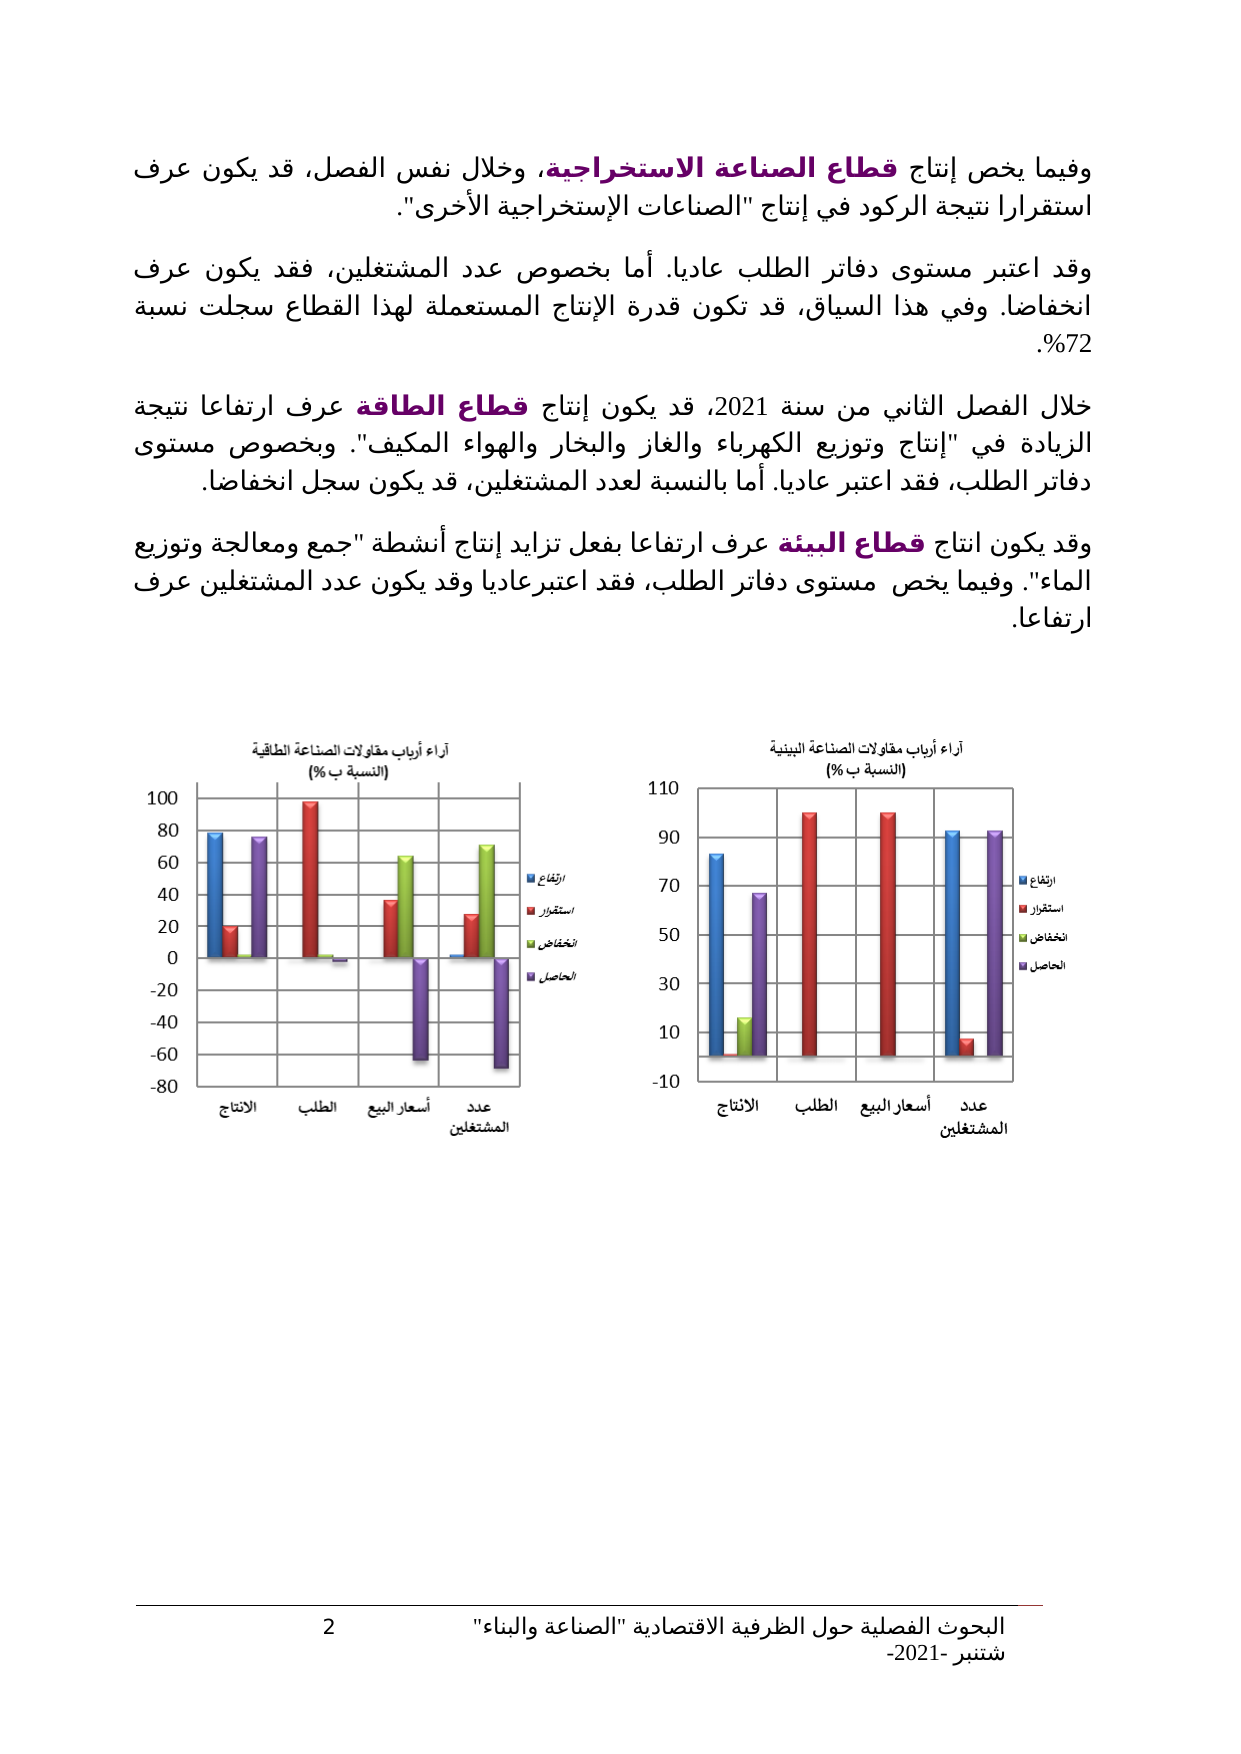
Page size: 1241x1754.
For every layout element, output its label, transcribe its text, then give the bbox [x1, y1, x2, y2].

text وفيما يخص إنتاج قطاع الصناعة الاستخراجية، وخلال نفس الفصل، قد يكون عرف استقرارا نتيجة الركود في إنتاج "الصناعات الإستخراجية الأخرى". [133, 148, 1092, 223]
picture [636, 722, 1093, 1144]
text وقد اعتبر مستوى دفاتر الطلب عاديا. أما بخصوص عدد المشتغلين، فقد يكون عرف انخفاضا. وفي هذا السياق، قد تكون قدرة الإنتاج المستعملة لهذا القطاع سجلت نسبة 72%. [133, 248, 1092, 360]
picture [130, 711, 597, 1149]
text وقد يكون انتاج قطاع البيئة عرف ارتفاعا بفعل تزايد إنتاج أنشطة "جمع ومعالجة وتوزيع الماء". وفيما يخص مستوى دفاتر الطلب، فقد اعتبرعاديا وقد يكون عدد المشتغلين عرف ارتفاعا. [133, 523, 1092, 635]
text خلال الفصل الثاني من سنة 2021، قد يكون إنتاج قطاع الطاقة عرف ارتفاعا نتيجة الزيادة في "إنتاج وتوزيع الكهرباء والغاز والبخار والهواء المكيف". وبخصوص مستوى دفاتر الطلب، فقد اعتبر عاديا. أما بالنسبة لعدد المشتغلين، قد يكون سجل انخفاضا. [133, 385, 1092, 498]
